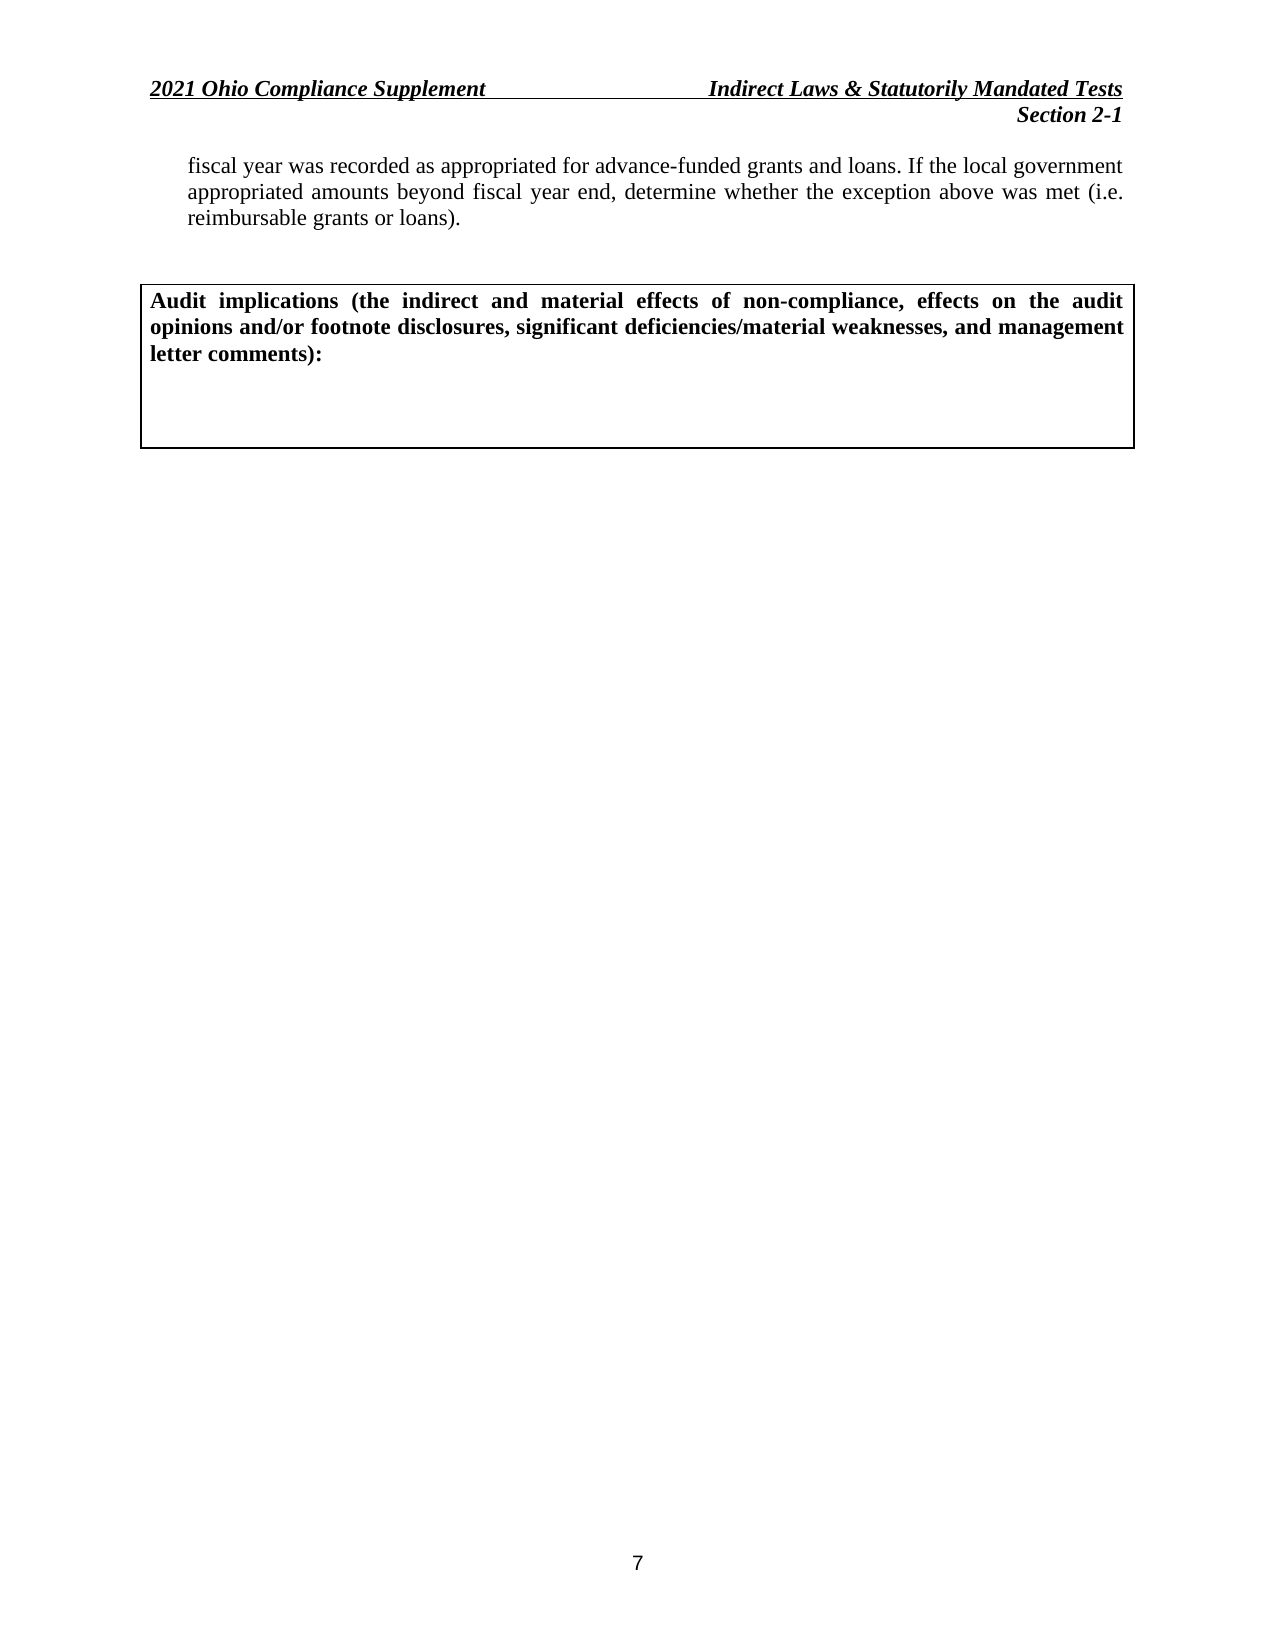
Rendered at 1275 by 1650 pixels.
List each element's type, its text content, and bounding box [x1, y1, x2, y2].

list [150, 152, 1125, 231]
text Audit implications (the indirect and material effects of non-compliance, effects on the audit opinions and/or footnote disclosures, significant deficiencies/material weaknesses, and management letter comments): [142, 285, 1133, 366]
